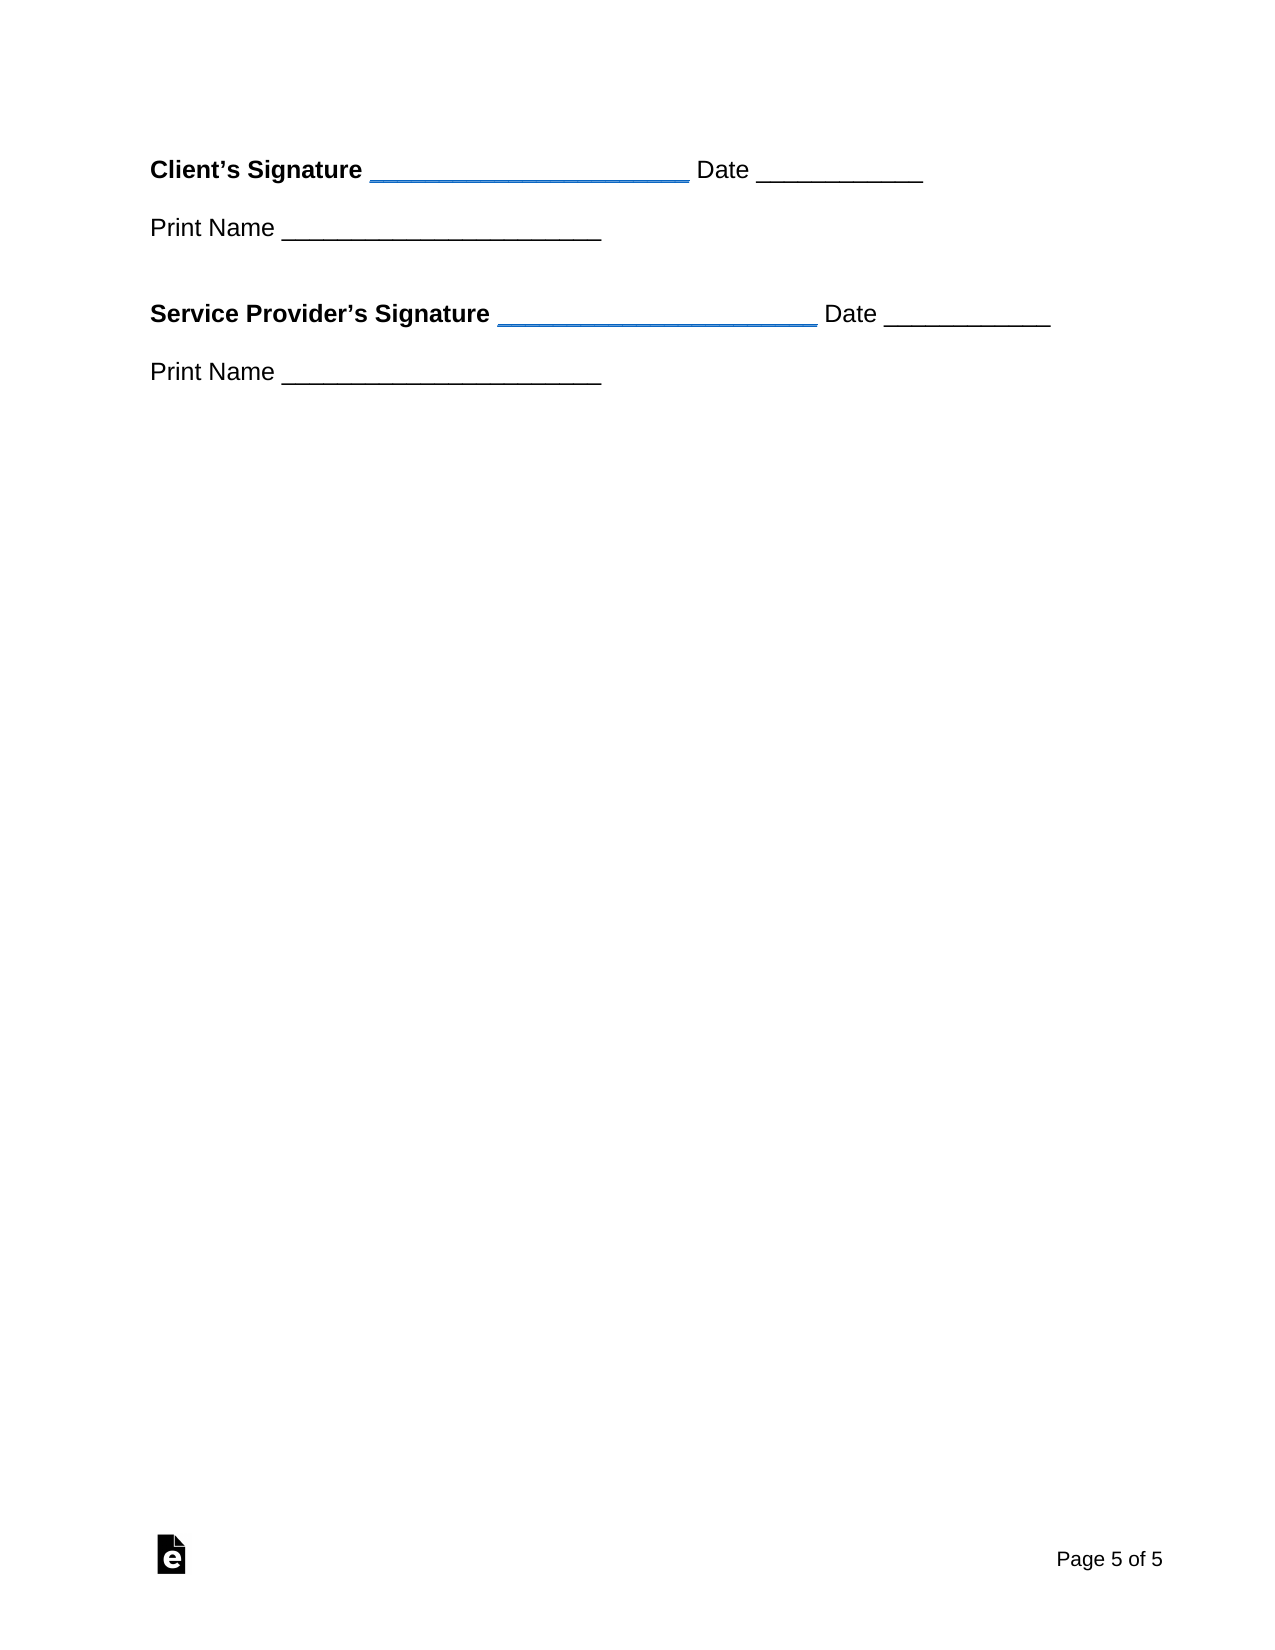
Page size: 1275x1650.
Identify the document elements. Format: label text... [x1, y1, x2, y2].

text Print Name _______________________ [150, 213, 1125, 242]
text Print Name _______________________ [150, 357, 1125, 385]
text Client’s Signature _______________________ Date ____________ [150, 155, 1125, 184]
picture [150, 1533, 192, 1575]
text Service Provider’s Signature _______________________ Date ____________ [150, 299, 1125, 328]
